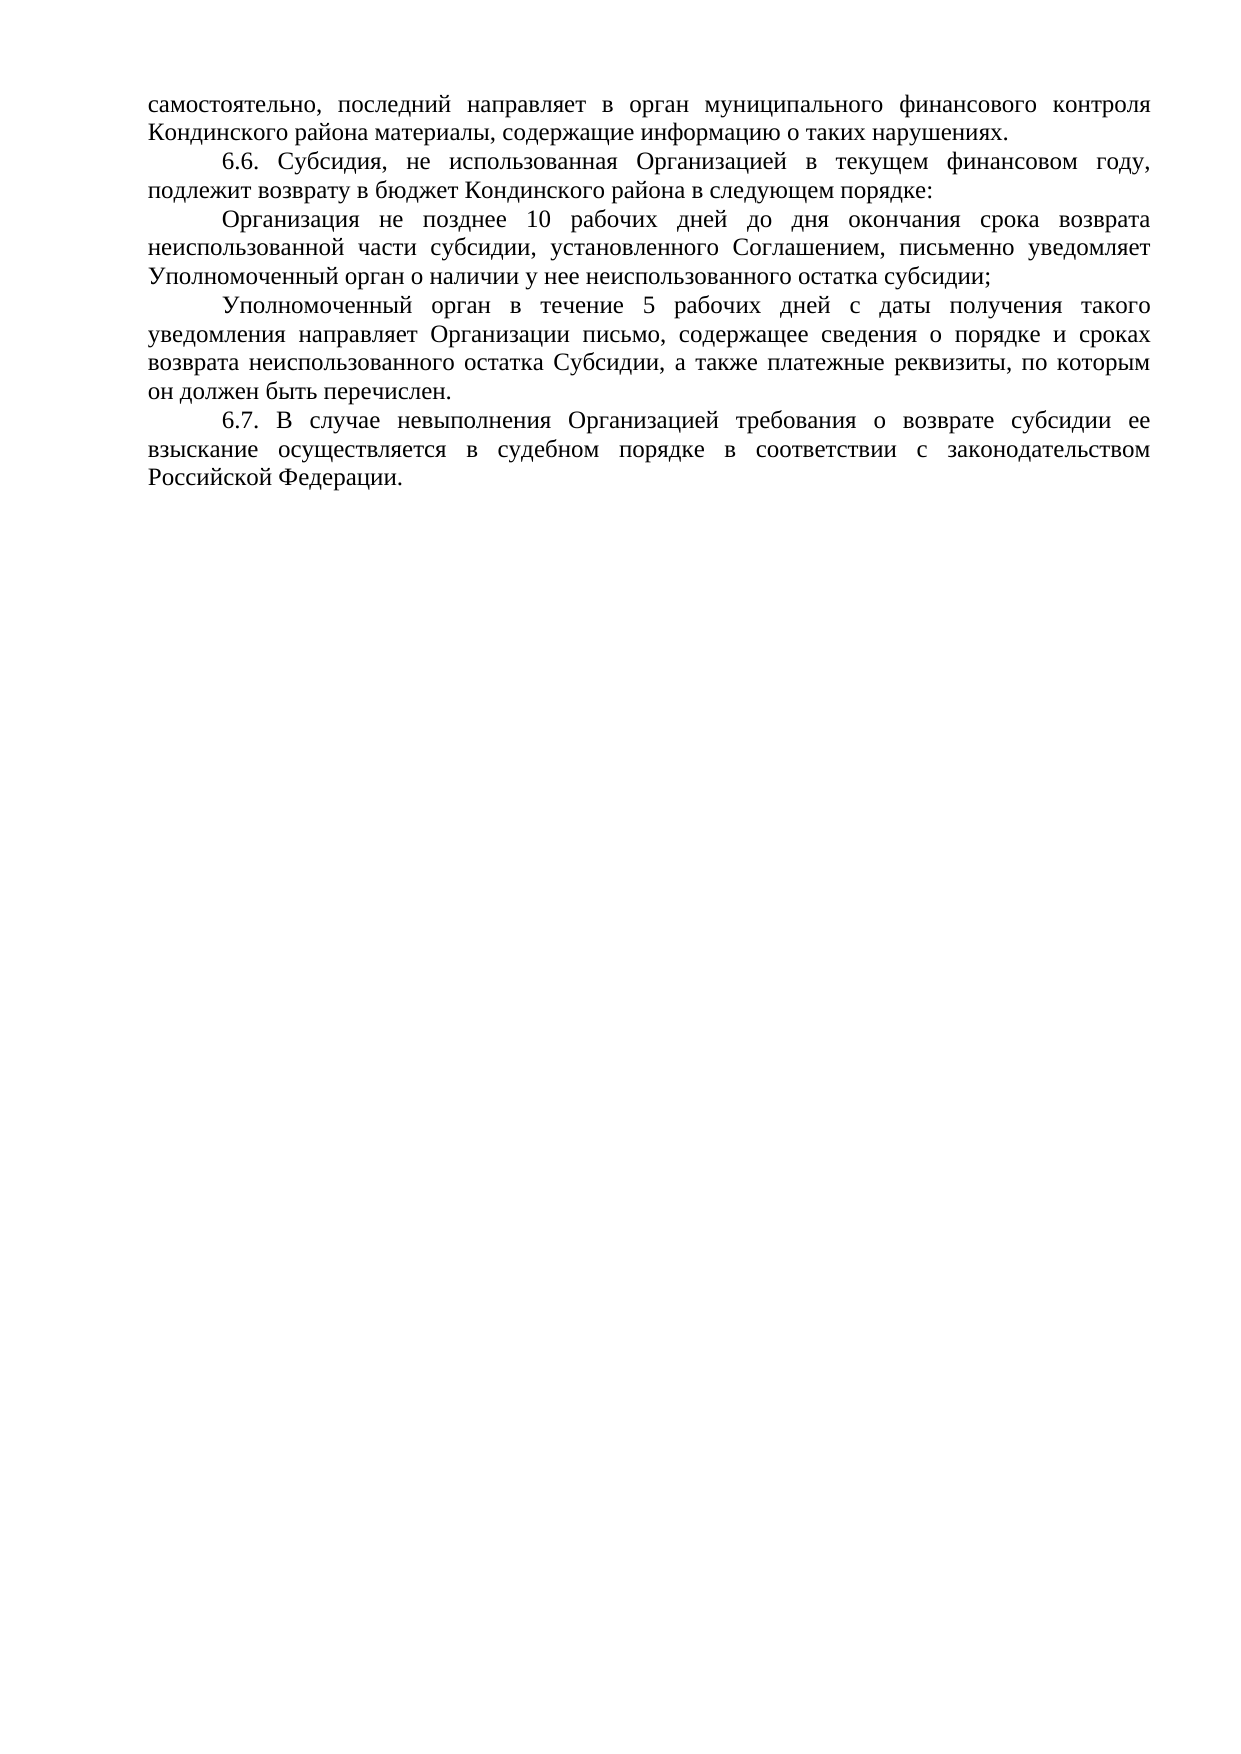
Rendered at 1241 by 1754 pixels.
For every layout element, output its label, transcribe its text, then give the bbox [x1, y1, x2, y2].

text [148, 89, 1152, 146]
text 6.6. Субсидия, не использованная Организацией в текущем финансовом году, подлежит возврату в бюджет Кондинского района в следующем порядке: [148, 146, 1152, 204]
text Организация не позднее 10 рабочих дней до дня окончания срока возврата неиспользованной части субсидии, установленного Соглашением, письменно уведомляет Уполномоченный орган о наличии у нее неиспользованного остатка субсидии; [148, 204, 1152, 290]
text 6.7. В случае невыполнения Организацией требования о возврате субсидии ее взыскание осуществляется в судебном порядке в соответствии с законодательством Российской Федерации. [148, 405, 1152, 491]
text Уполномоченный орган в течение 5 рабочих дней с даты получения такого уведомления направляет Организации письмо, содержащее сведения о порядке и сроках возврата неиспользованного остатка Субсидии, а также платежные реквизиты, по которым он должен быть перечислен. [148, 290, 1152, 405]
